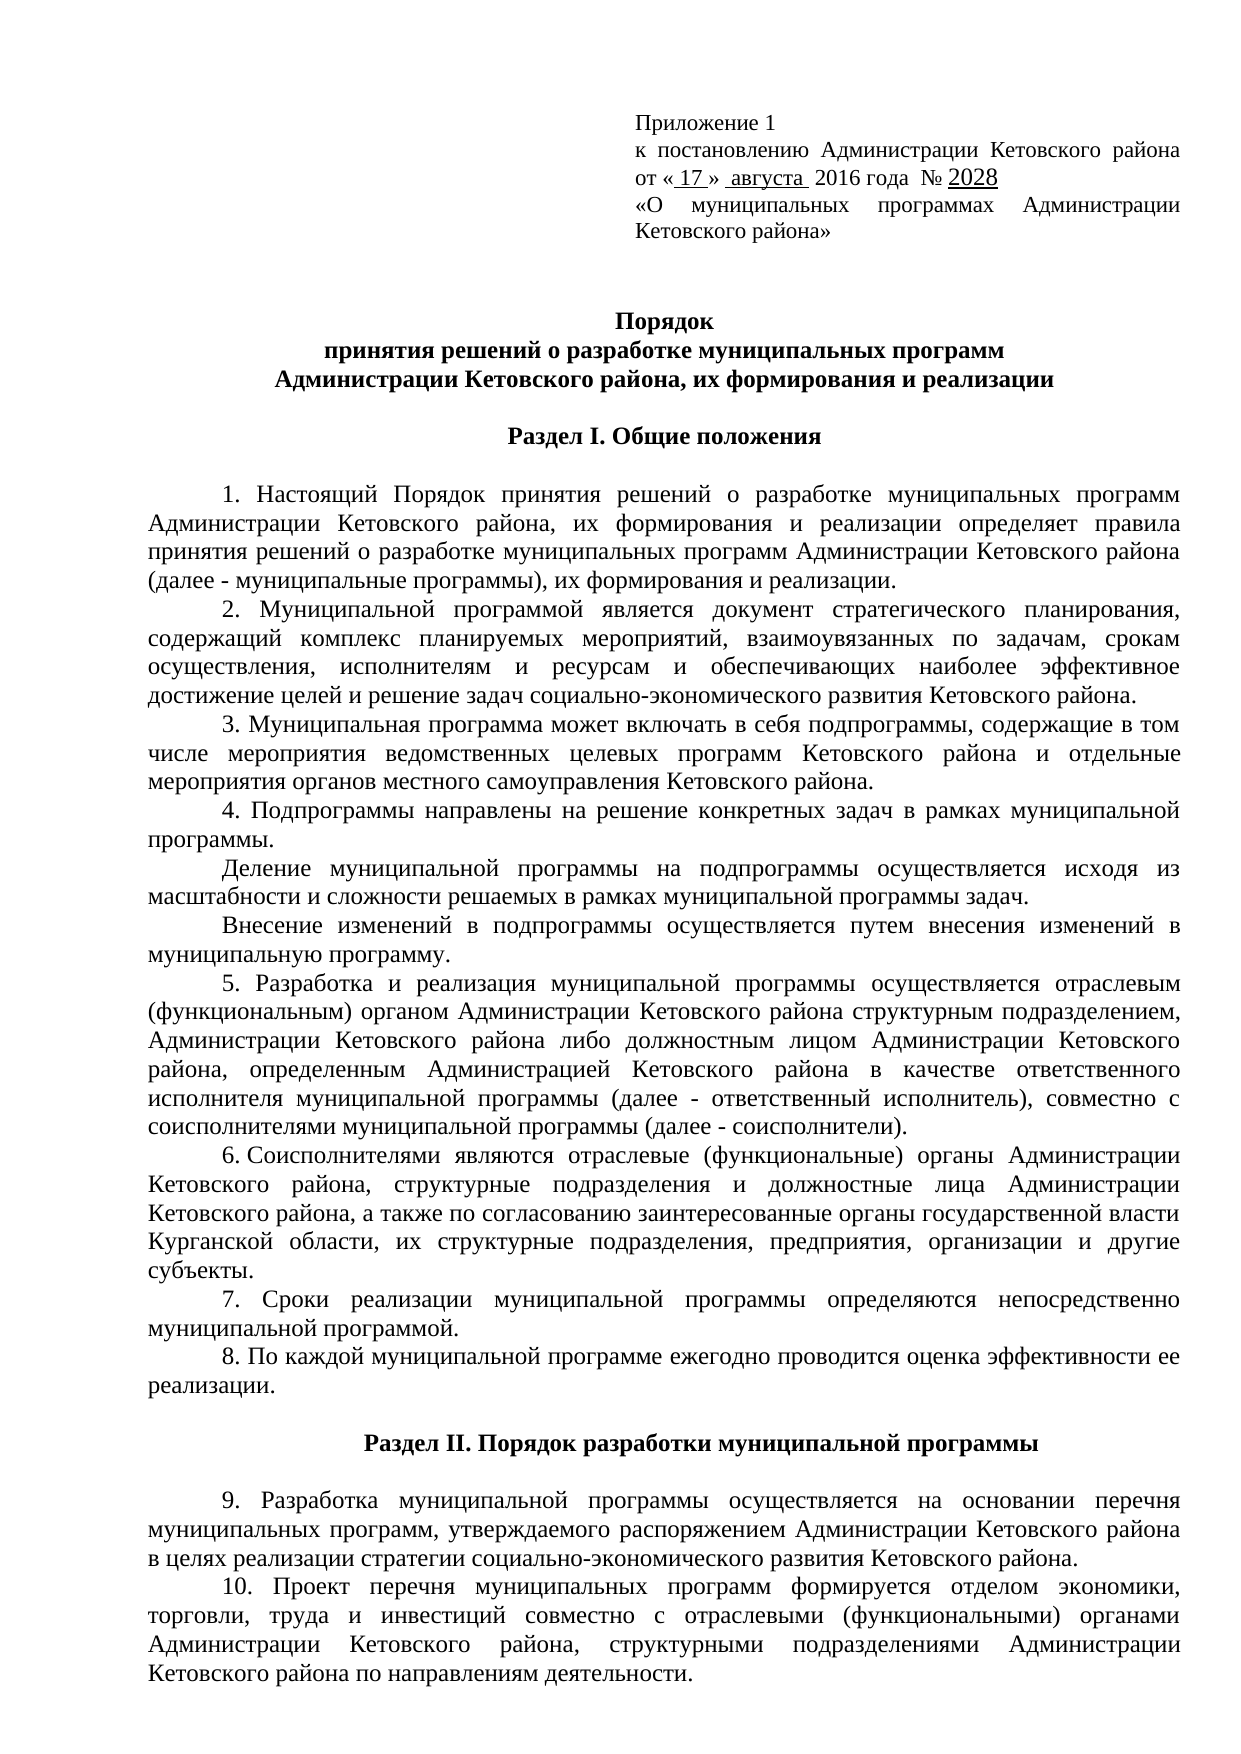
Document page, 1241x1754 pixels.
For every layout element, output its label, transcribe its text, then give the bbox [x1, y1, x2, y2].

text Деление муниципальной программы на подпрограммы осуществляется исходя из масштабности и сложности решаемых в рамках муниципальной программы задач. [148, 853, 1181, 910]
text принятия решений о разработке муниципальных программ [148, 335, 1181, 364]
text Порядок [148, 306, 1181, 335]
text Администрации Кетовского района, их формирования и реализации [148, 364, 1181, 393]
text 8. По каждой муниципальной программе ежегодно проводится оценка эффективности ее реализации. [148, 1341, 1181, 1399]
text 10. Проект перечня муниципальных программ формируется отделом экономики, торговли, труда и инвестиций совместно с отраслевыми (функциональными) органами Администрации Кетовского района, структурными подразделениями Администрации Кетовского района по направлениям деятельности. [148, 1571, 1181, 1686]
text 6. Соисполнителями являются отраслевые (функциональные) органы Администрации Кетовского района, структурные подразделения и должностные лица Администрации Кетовского района, а также по согласованию заинтересованные органы государственной власти Курганской области, их структурные подразделения, предприятия, организации и другие субъекты. [148, 1140, 1181, 1284]
subtitle Приложение 1 [635, 109, 1181, 136]
text 1. Настоящий Порядок принятия решений о разработке муниципальных программ Администрации Кетовского района, их формирования и реализации определяет правила принятия решений о разработке муниципальных программ Администрации Кетовского района (далее - муниципальные программы), их формирования и реализации. [148, 479, 1181, 594]
text Раздел I. Общие положения [148, 421, 1181, 450]
text 3. Муниципальная программа может включать в себя подпрограммы, содержащие в том числе мероприятия ведомственных целевых программ Кетовского района и отдельные мероприятия органов местного самоуправления Кетовского района. [148, 709, 1181, 795]
subtitle «О муниципальных программах Администрации Кетовского района» [635, 191, 1181, 244]
text Внесение изменений в подпрограммы осуществляется путем внесения изменений в муниципальную программу. [148, 910, 1181, 968]
text 9. Разработка муниципальной программы осуществляется на основании перечня муниципальных программ, утверждаемого распоряжением Администрации Кетовского района в целях реализации стратегии социально-экономического развития Кетовского района. [148, 1485, 1181, 1571]
text 5. Разработка и реализация муниципальной программы осуществляется отраслевым (функциональным) органом Администрации Кетовского района структурным подразделением, Администрации Кетовского района либо должностным лицом Администрации Кетовского района, определенным Администрацией Кетовского района в качестве ответственного исполнителя муниципальной программы (далее - ответственный исполнитель), совместно с соисполнителями муниципальной программы (далее - соисполнители). [148, 968, 1181, 1140]
subtitle к постановлению Администрации Кетовского района от « 17 » августа 2016 года № 2028 [635, 136, 1181, 191]
text Раздел II. Порядок разработки муниципальной программы [148, 1428, 1181, 1456]
text 7. Сроки реализации муниципальной программы определяются непосредственно муниципальной программой. [148, 1284, 1181, 1341]
text 4. Подпрограммы направлены на решение конкретных задач в рамках муниципальной программы. [148, 795, 1181, 853]
text 2. Муниципальной программой является документ стратегического планирования, содержащий комплекс планируемых мероприятий, взаимоувязанных по задачам, срокам осуществления, исполнителям и ресурсам и обеспечивающих наиболее эффективное достижение целей и решение задач социально-экономического развития Кетовского района. [148, 594, 1181, 709]
